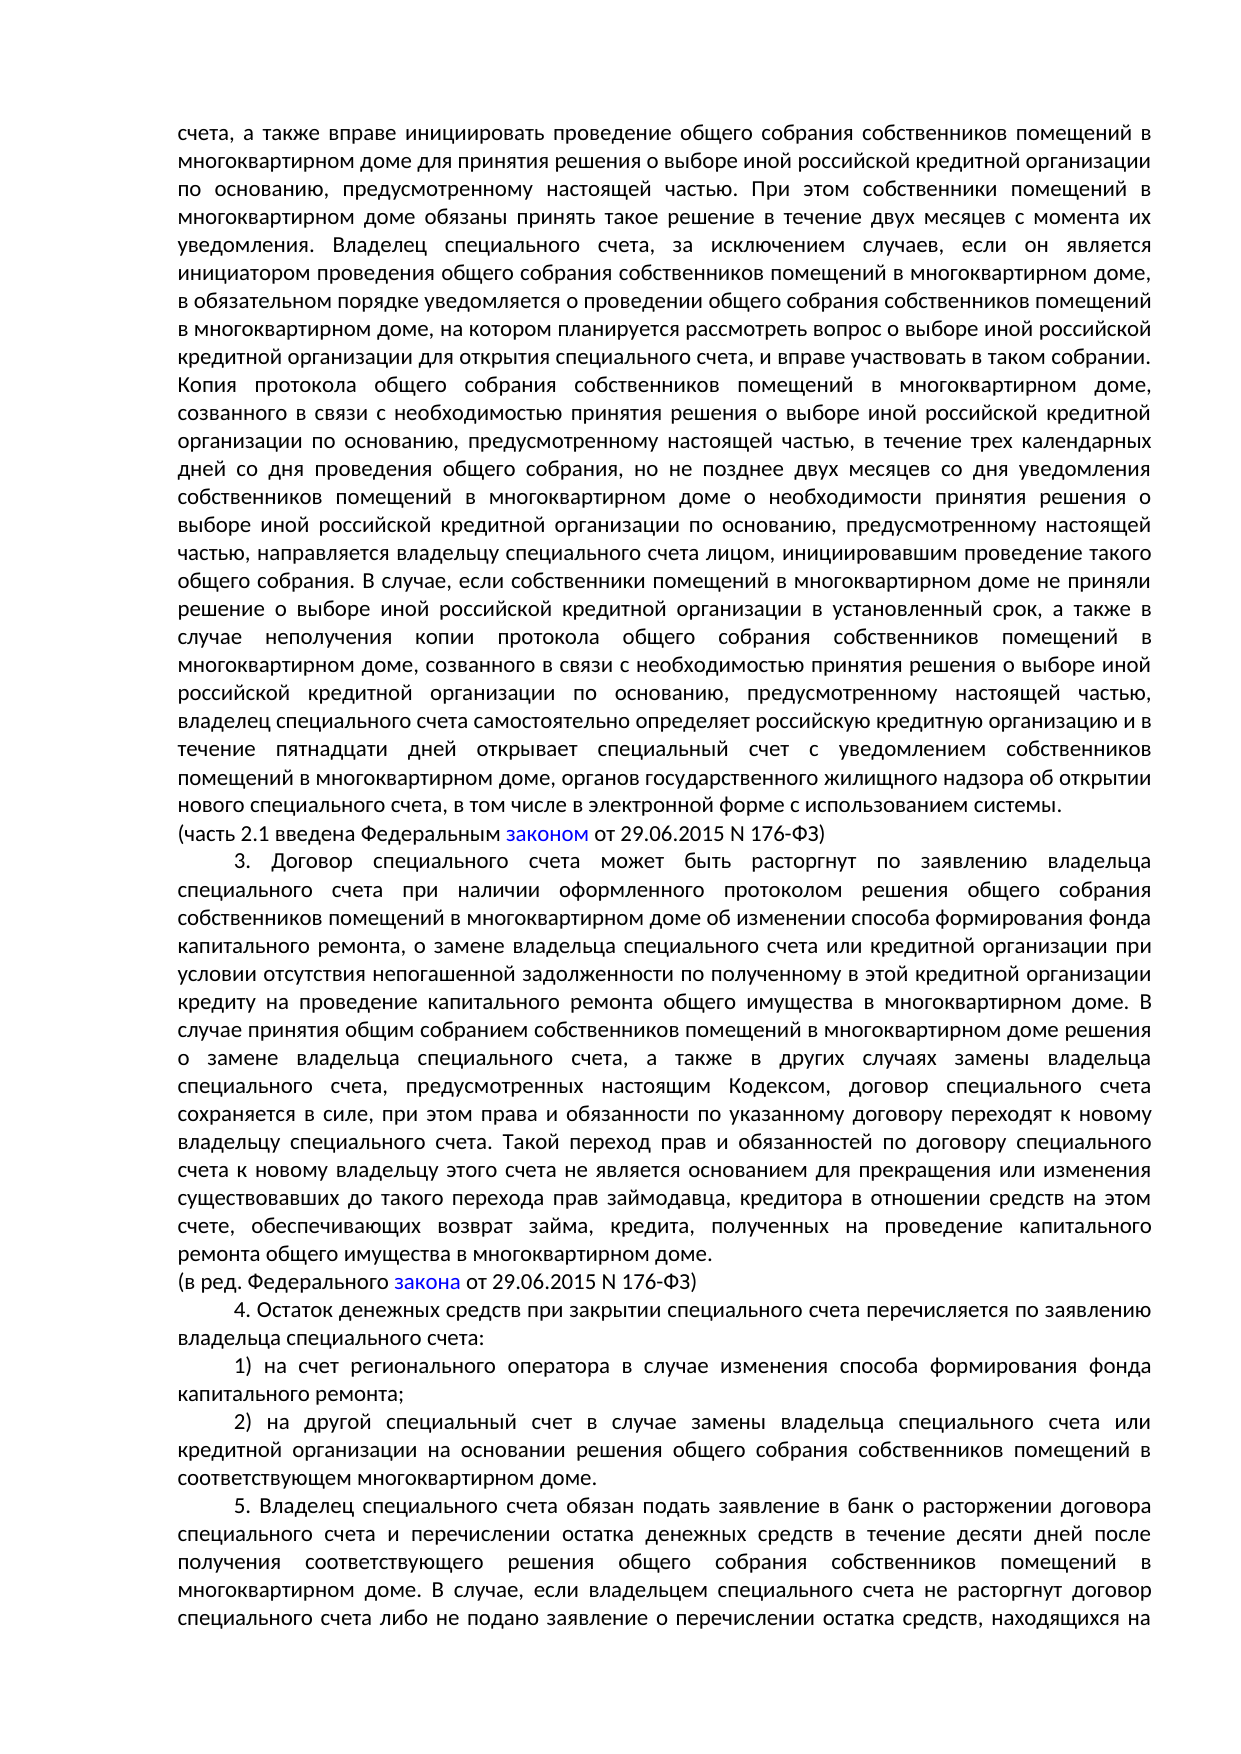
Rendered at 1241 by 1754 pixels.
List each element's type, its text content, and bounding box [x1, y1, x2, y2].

text (часть 2.1 введена Федеральным законом от 29.06.2015 N 176-ФЗ) [177, 819, 1152, 847]
text 4. Остаток денежных средств при закрытии специального счета перечисляется по заявлению владельца специального счета: [177, 1295, 1152, 1351]
text (в ред. Федерального закона от 29.06.2015 N 176-ФЗ) [177, 1267, 1152, 1295]
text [177, 118, 1152, 819]
text 3. Договор специального счета может быть расторгнут по заявлению владельца специального счета при наличии оформленного протоколом решения общего собрания собственников помещений в многоквартирном доме об изменении способа формирования фонда капитального ремонта, о замене владельца специального счета или кредитной организации при условии отсутствия непогашенной задолженности по полученному в этой кредитной организации кредиту на проведение капитального ремонта общего имущества в многоквартирном доме. В случае принятия общим собранием собственников помещений в многоквартирном доме решения о замене владельца специального счета, а также в других случаях замены владельца специального счета, предусмотренных настоящим Кодексом, договор специального счета сохраняется в силе, при этом права и обязанности по указанному договору переходят к новому владельцу специального счета. Такой переход прав и обязанностей по договору специального счета к новому владельцу этого счета не является основанием для прекращения или изменения существовавших до такого перехода прав займодавца, кредитора в отношении средств на этом счете, обеспечивающих возврат займа, кредита, полученных на проведение капитального ремонта общего имущества в многоквартирном доме. [177, 847, 1152, 1267]
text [177, 1491, 1152, 1631]
text 2) на другой специальный счет в случае замены владельца специального счета или кредитной организации на основании решения общего собрания собственников помещений в соответствующем многоквартирном доме. [177, 1407, 1152, 1491]
text 1) на счет регионального оператора в случае изменения способа формирования фонда капитального ремонта; [177, 1351, 1152, 1407]
